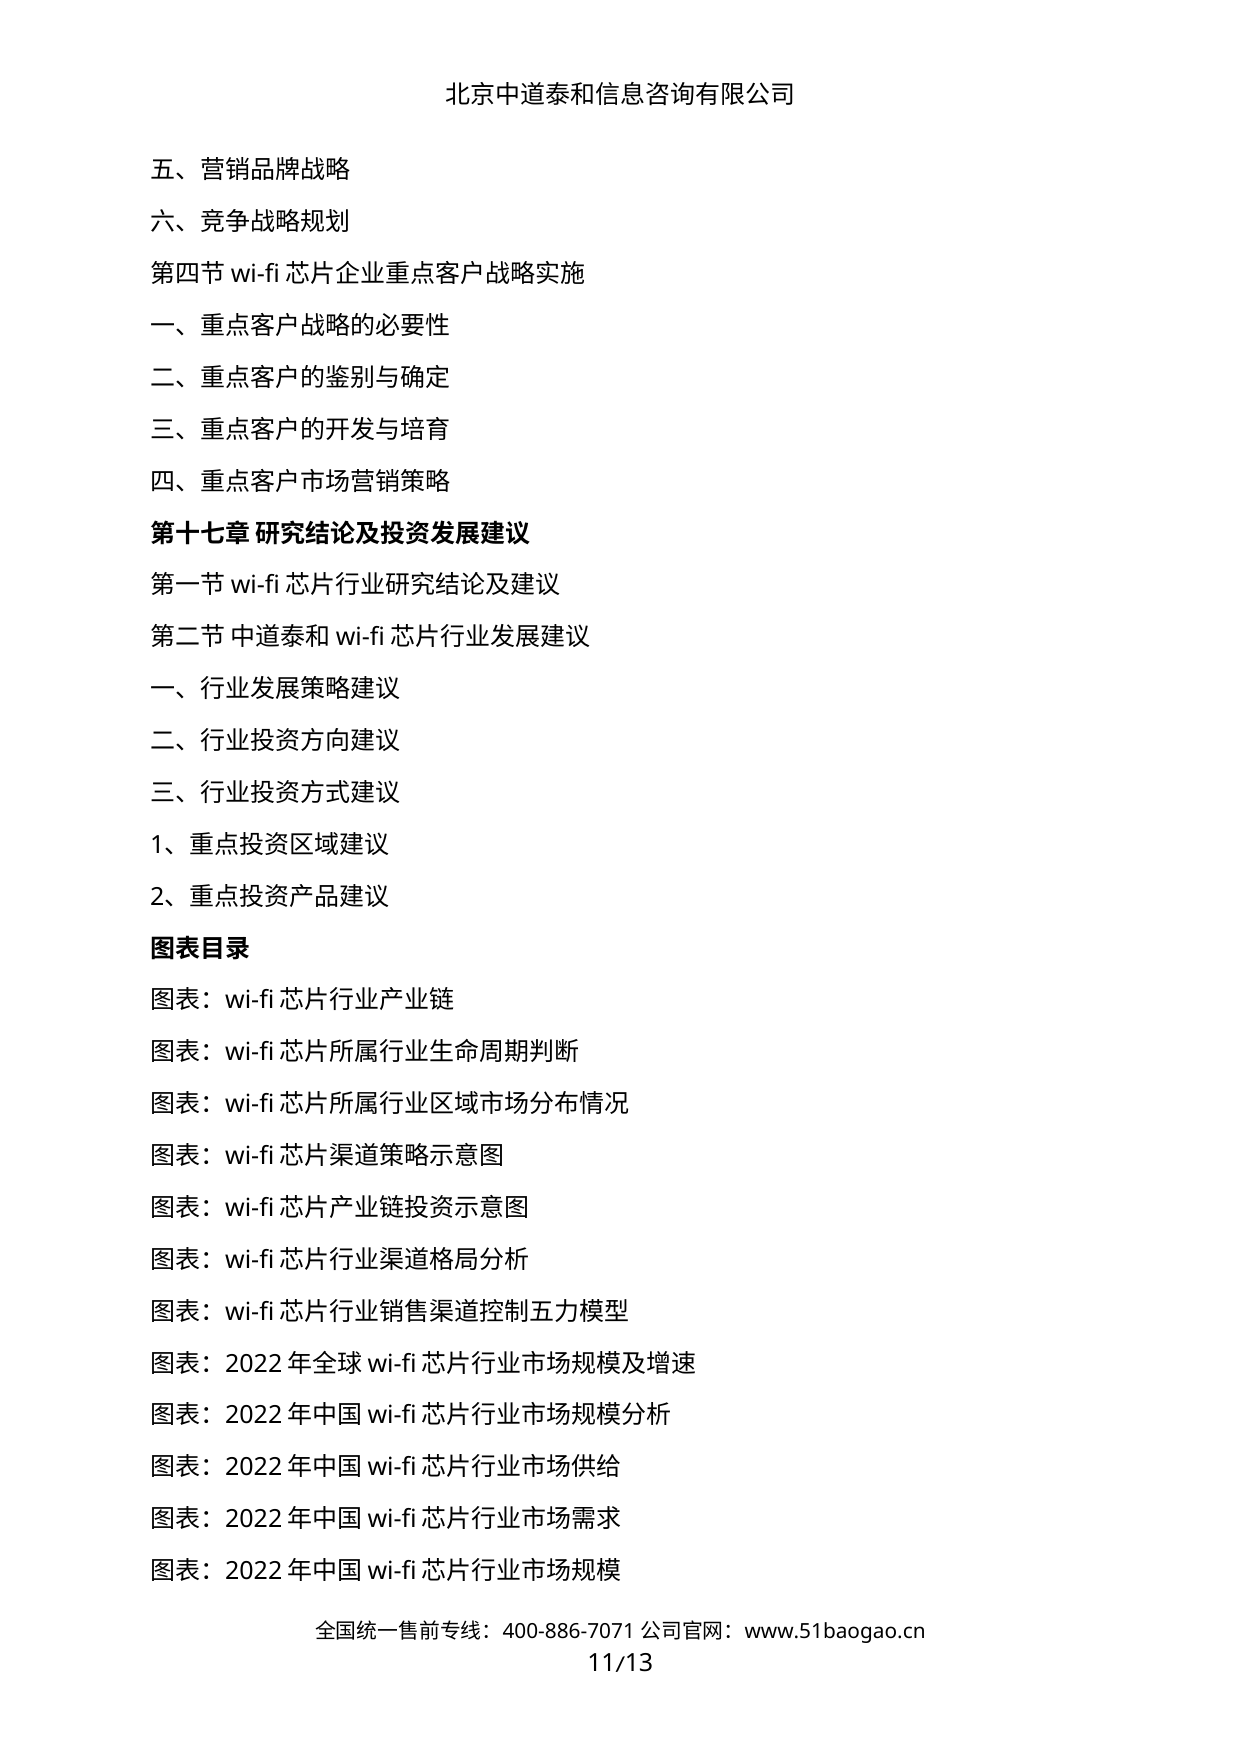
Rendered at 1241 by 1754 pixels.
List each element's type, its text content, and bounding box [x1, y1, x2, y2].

text 图表：wi-fi芯片行业产业链 [150, 980, 1090, 1016]
text 第十七章 研究结论及投资发展建议 [150, 513, 1090, 549]
text 图表目录 [150, 928, 1090, 964]
text 图表：wi-fi芯片渠道策略示意图 [150, 1136, 1090, 1172]
text 三、行业投资方式建议 [150, 772, 1090, 809]
text 图表：wi-fi芯片行业销售渠道控制五力模型 [150, 1291, 1090, 1327]
text 一、行业发展策略建议 [150, 669, 1090, 705]
text 五、营销品牌战略 [150, 150, 1090, 186]
text 图表：2022年全球wi-fi芯片行业市场规模及增速 [150, 1343, 1090, 1379]
text 1、重点投资区域建议 [150, 824, 1090, 861]
text 图表：wi-fi芯片产业链投资示意图 [150, 1187, 1090, 1224]
text 二、行业投资方向建议 [150, 721, 1090, 757]
text 第二节 中道泰和wi-fi芯片行业发展建议 [150, 617, 1090, 653]
text 图表：wi-fi芯片所属行业生命周期判断 [150, 1032, 1090, 1068]
text 二、重点客户的鉴别与确定 [150, 357, 1090, 394]
text 图表：2022年中国wi-fi芯片行业市场需求 [150, 1499, 1090, 1535]
text 图表：2022年中国wi-fi芯片行业市场规模 [150, 1551, 1090, 1587]
text 三、重点客户的开发与培育 [150, 409, 1090, 446]
text 2、重点投资产品建议 [150, 876, 1090, 912]
text 六、竞争战略规划 [150, 202, 1090, 238]
text 四、重点客户市场营销策略 [150, 461, 1090, 497]
text 一、重点客户战略的必要性 [150, 306, 1090, 342]
text 图表：wi-fi芯片行业渠道格局分析 [150, 1239, 1090, 1276]
text 图表：wi-fi芯片所属行业区域市场分布情况 [150, 1084, 1090, 1120]
text 图表：2022年中国wi-fi芯片行业市场规模分析 [150, 1395, 1090, 1431]
text 第一节 wi-fi芯片行业研究结论及建议 [150, 565, 1090, 601]
text 图表：2022年中国wi-fi芯片行业市场供给 [150, 1447, 1090, 1483]
text 第四节 wi-fi芯片企业重点客户战略实施 [150, 254, 1090, 290]
